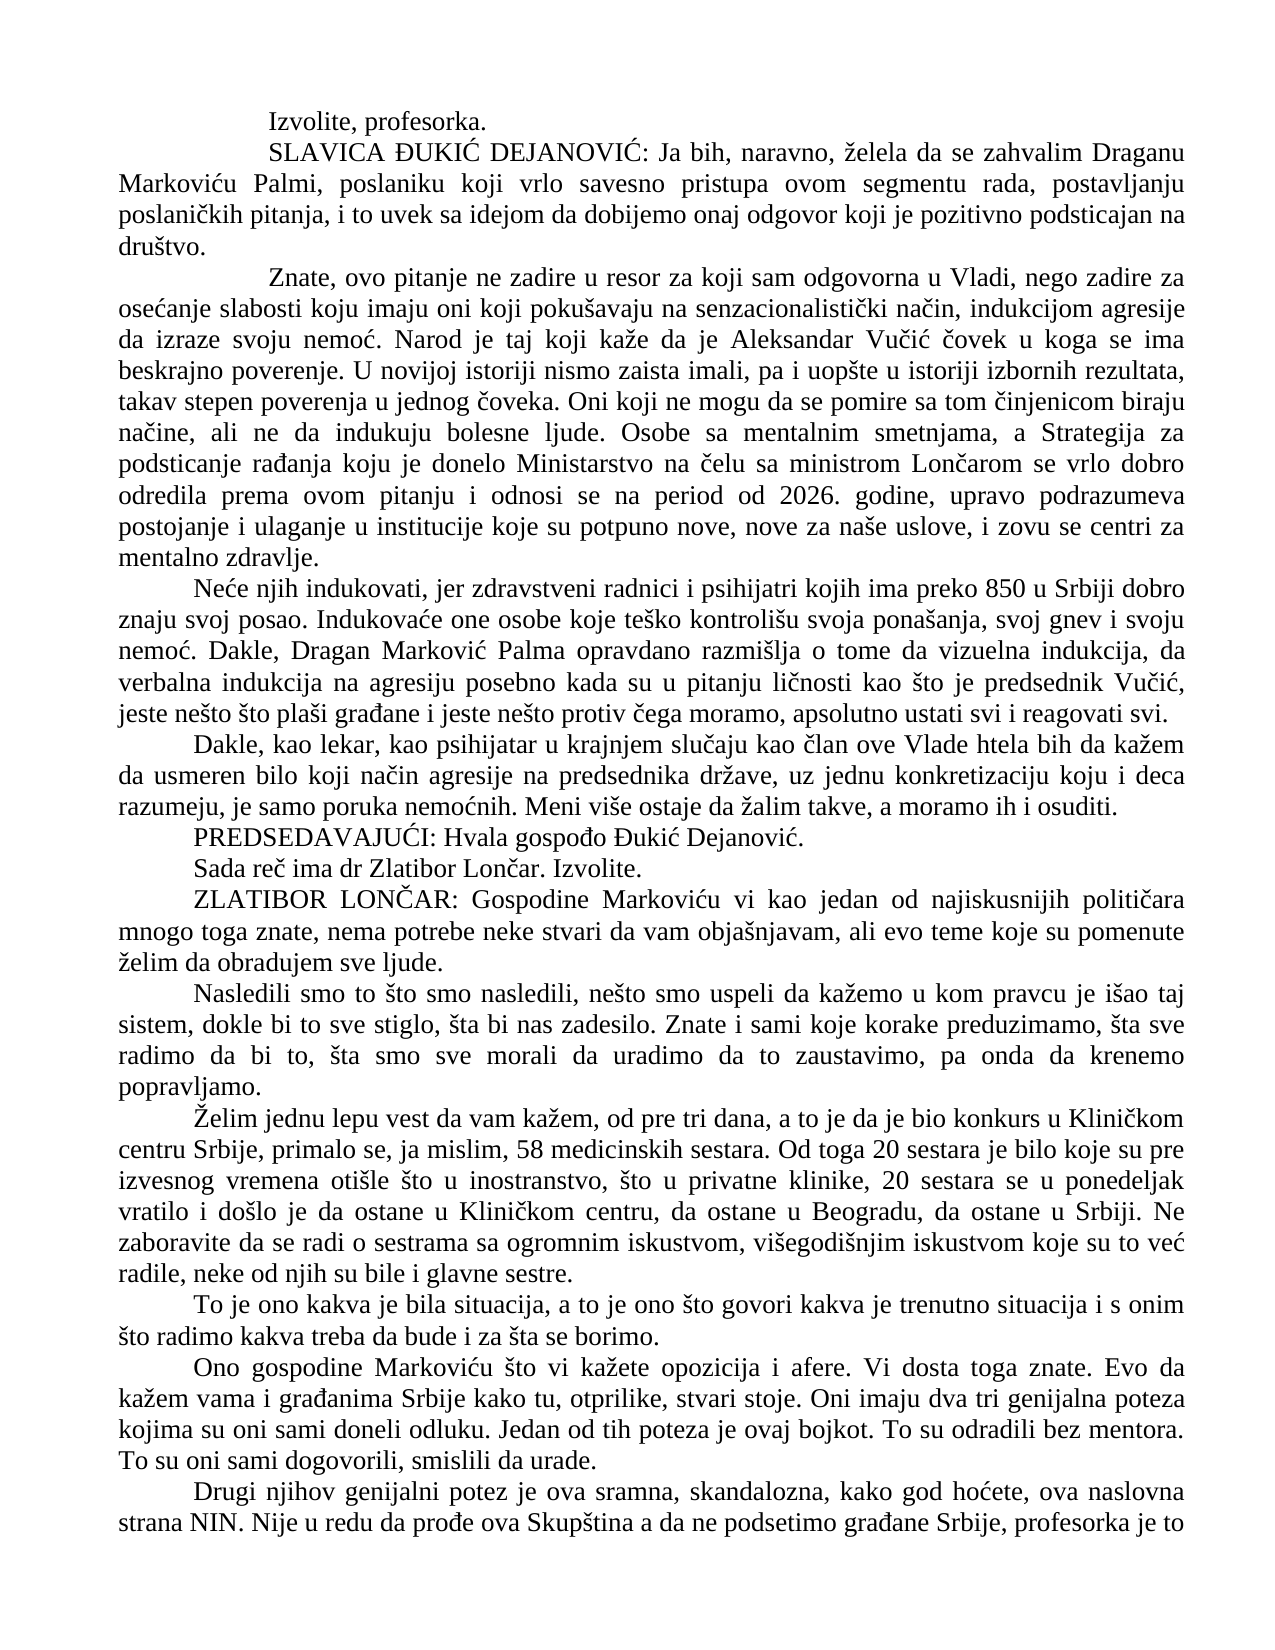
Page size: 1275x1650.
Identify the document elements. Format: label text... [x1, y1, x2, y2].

text Dakle, kao lekar, kao psihijatar u krajnjem slučaju kao član ove Vlade htela bih da kažem da usmeren bilo koji način agresije na predsednika države, uz jednu konkretizaciju koju i deca razumeju, je samo poruka nemoćnih. Meni više ostaje da žalim takve, a moramo ih i osuditi. [118, 728, 1186, 821]
text Sada reč ima dr Zlatibor Lončar. Izvolite. [118, 852, 1186, 884]
text ZLATIBOR LONČAR: Gospodine Markoviću vi kao jedan od najiskusnijih političara mnogo toga znate, nema potrebe neke stvari da vam objašnjavam, ali evo teme koje su pomenute želim da obradujem sve ljude. [118, 884, 1186, 977]
text SLAVICA ĐUKIĆ DEJANOVIĆ: Ja bih, naravno, želela da se zahvalim Draganu Markoviću Palmi, poslaniku koji vrlo savesno pristupa ovom segmentu rada, postavljanju poslaničkih pitanja, i to uvek sa idejom da dobijemo onaj odgovor koji je pozitivno podsticajan na društvo. [118, 136, 1186, 261]
text Ono gospodine Markoviću što vi kažete opozicija i afere. Vi dosta toga znate. Evo da kažem vama i građanima Srbije kako tu, otprilike, stvari stoje. Oni imaju dva tri genijalna poteza kojima su oni sami doneli odluku. Jedan od tih poteza je ovaj bojkot. To su odradili bez mentora. To su oni sami dogovorili, smislili da urade. [118, 1351, 1186, 1475]
text Izvolite, profesorka. [118, 105, 1186, 136]
text Nasledili smo to što smo nasledili, nešto smo uspeli da kažemo u kom pravcu je išao taj sistem, dokle bi to sve stiglo, šta bi nas zadesilo. Znate i sami koje korake preduzimamo, šta sve radimo da bi to, šta smo sve morali da uradimo da to zaustavimo, pa onda da krenemo popravljamo. [118, 977, 1186, 1102]
text To je ono kakva je bila situacija, a to je ono što govori kakva je trenutno situacija i s onim što radimo kakva treba da bude i za šta se borimo. [118, 1288, 1186, 1351]
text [118, 1475, 1186, 1538]
text PREDSEDAVAJUĆI: Hvala gospođo Đukić Dejanović. [118, 821, 1186, 852]
text Želim jednu lepu vest da vam kažem, od pre tri dana, a to je da je bio konkurs u Kliničkom centru Srbije, primalo se, ja mislim, 58 medicinskih sestara. Od toga 20 sestara je bilo koje su pre izvesnog vremena otišle što u inostranstvo, što u privatne klinike, 20 sestara se u ponedeljak vratilo i došlo je da ostane u Kliničkom centru, da ostane u Beogradu, da ostane u Srbiji. Ne zaboravite da se radi o sestrama sa ogromnim iskustvom, višegodišnjim iskustvom koje su to već radile, neke od njih su bile i glavne sestre. [118, 1102, 1186, 1288]
text Znate, ovo pitanje ne zadire u resor za koji sam odgovorna u Vladi, nego zadire za osećanje slabosti koju imaju oni koji pokušavaju na senzacionalistički način, indukcijom agresije da izraze svoju nemoć. Narod je taj koji kaže da je Aleksandar Vučić čovek u koga se ima beskrajno poverenje. U novijoj istoriji nismo zaista imali, pa i uopšte u istoriji izbornih rezultata, takav stepen poverenja u jednog čoveka. Oni koji ne mogu da se pomire sa tom činjenicom biraju načine, ali ne da indukuju bolesne ljude. Osobe sa mentalnim smetnjama, a Strategija za podsticanje rađanja koju je donelo Ministarstvo na čelu sa ministrom Lončarom se vrlo dobro odredila prema ovom pitanju i odnosi se na period od 2026. godine, upravo podrazumeva postojanje i ulaganje u institucije koje su potpuno nove, nove za naše uslove, i zovu se centri za mentalno zdravlje. [118, 261, 1186, 572]
text Neće njih indukovati, jer zdravstveni radnici i psihijatri kojih ima preko 850 u Srbiji dobro znaju svoj posao. Indukovaće one osobe koje teško kontrolišu svoja ponašanja, svoj gnev i svoju nemoć. Dakle, Dragan Marković Palma opravdano razmišlja o tome da vizuelna indukcija, da verbalna indukcija na agresiju posebno kada su u pitanju ličnosti kao što je predsednik Vučić, jeste nešto što plaši građane i jeste nešto protiv čega moramo, apsolutno ustati svi i reagovati svi. [118, 572, 1186, 728]
